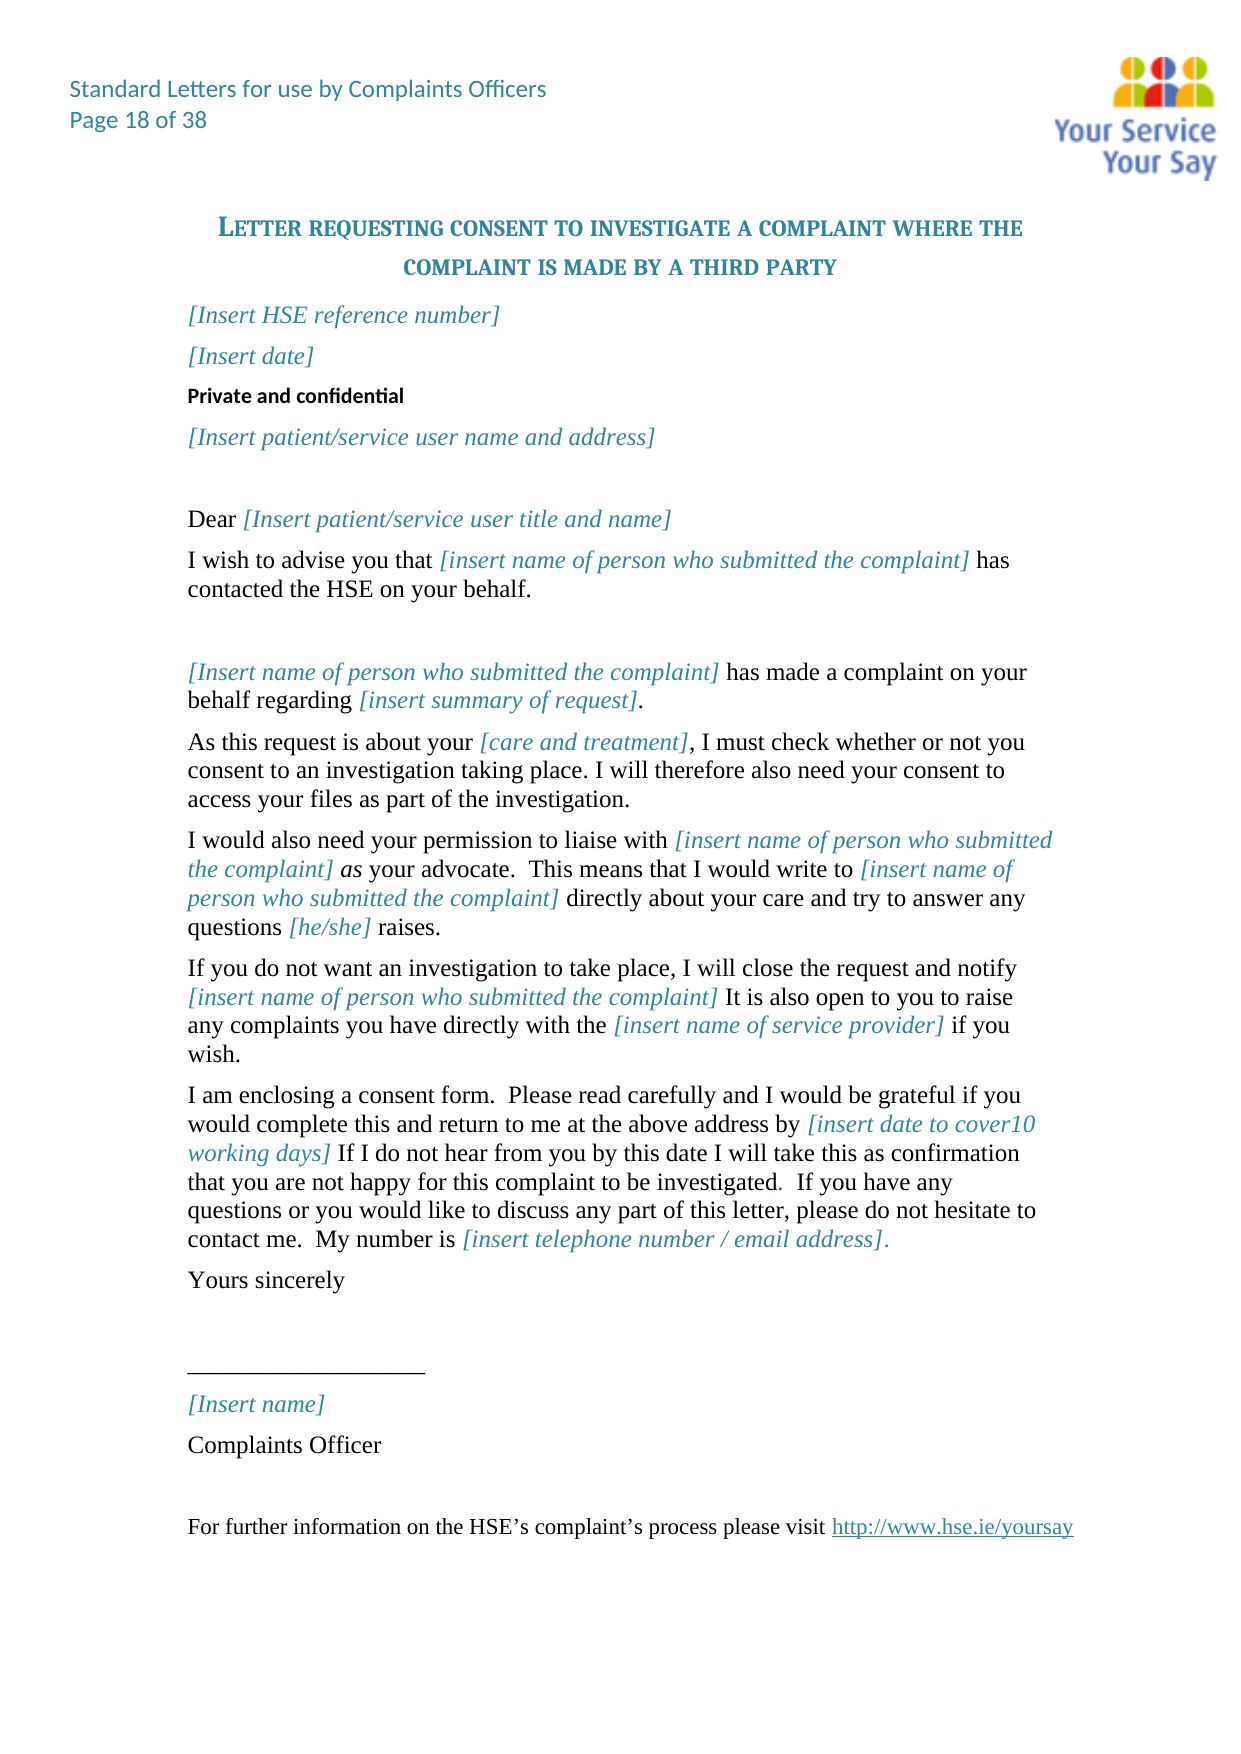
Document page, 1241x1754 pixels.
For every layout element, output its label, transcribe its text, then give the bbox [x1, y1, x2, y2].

text [Insert name of person who submitted the complaint] has made a complaint on your behalf regarding [insert summary of request]. [187, 657, 1053, 714]
text I would also need your permission to liaise with [insert name of person who submitted the complaint] as your advocate. This means that I would write to [insert name of person who submitted the complaint] directly about your care and try to answer any questions [he/she] raises. [187, 825, 1053, 940]
text [Insert HSE reference number] [187, 300, 1053, 329]
text If you do not want an investigation to take place, I will close the request and notify [insert name of person who submitted the complaint] It is also open to you to raise any complaints you have directly with the [insert name of service provider] if you wish. [187, 953, 1053, 1068]
text Private and confidential [187, 382, 1053, 409]
text [Insert date] [187, 341, 1053, 370]
text Dear [Insert patient/service user title and name] [187, 504, 1053, 533]
text I wish to advise you that [insert name of person who submitted the complaint] has contacted the HSE on your behalf. [187, 545, 1053, 603]
text [Insert name] [187, 1389, 1053, 1418]
text ___________________ [187, 1348, 1053, 1377]
text Yours sincerely [187, 1265, 1053, 1294]
picture [1054, 57, 1218, 181]
text I am enclosing a consent form. Please read carefully and I would be grateful if you would complete this and return to me at the above address by [insert date to cover10 working days] If I do not hear from you by this date I will take this as confirmation that you are not happy for this complaint to be investigated. If you have any questions or you would like to discuss any part of this letter, please do not hesitate to contact me. My number is [insert telephone number / email address]. [187, 1080, 1053, 1253]
text [Insert patient/service user name and address] [187, 422, 1053, 450]
text Complaints Officer [187, 1430, 1053, 1459]
text As this request is about your [care and treatment], I must check whether or not you consent to an investigation taking place. I will therefore also need your consent to access your files as part of the investigation. [187, 727, 1053, 813]
text For further information on the HSE’s complaint’s process please visit http://www.hse.ie/yoursay [187, 1513, 1132, 1539]
subtitle Letter requesting consent to investigate a complaint where the complaint is made by a third party [187, 210, 1053, 282]
